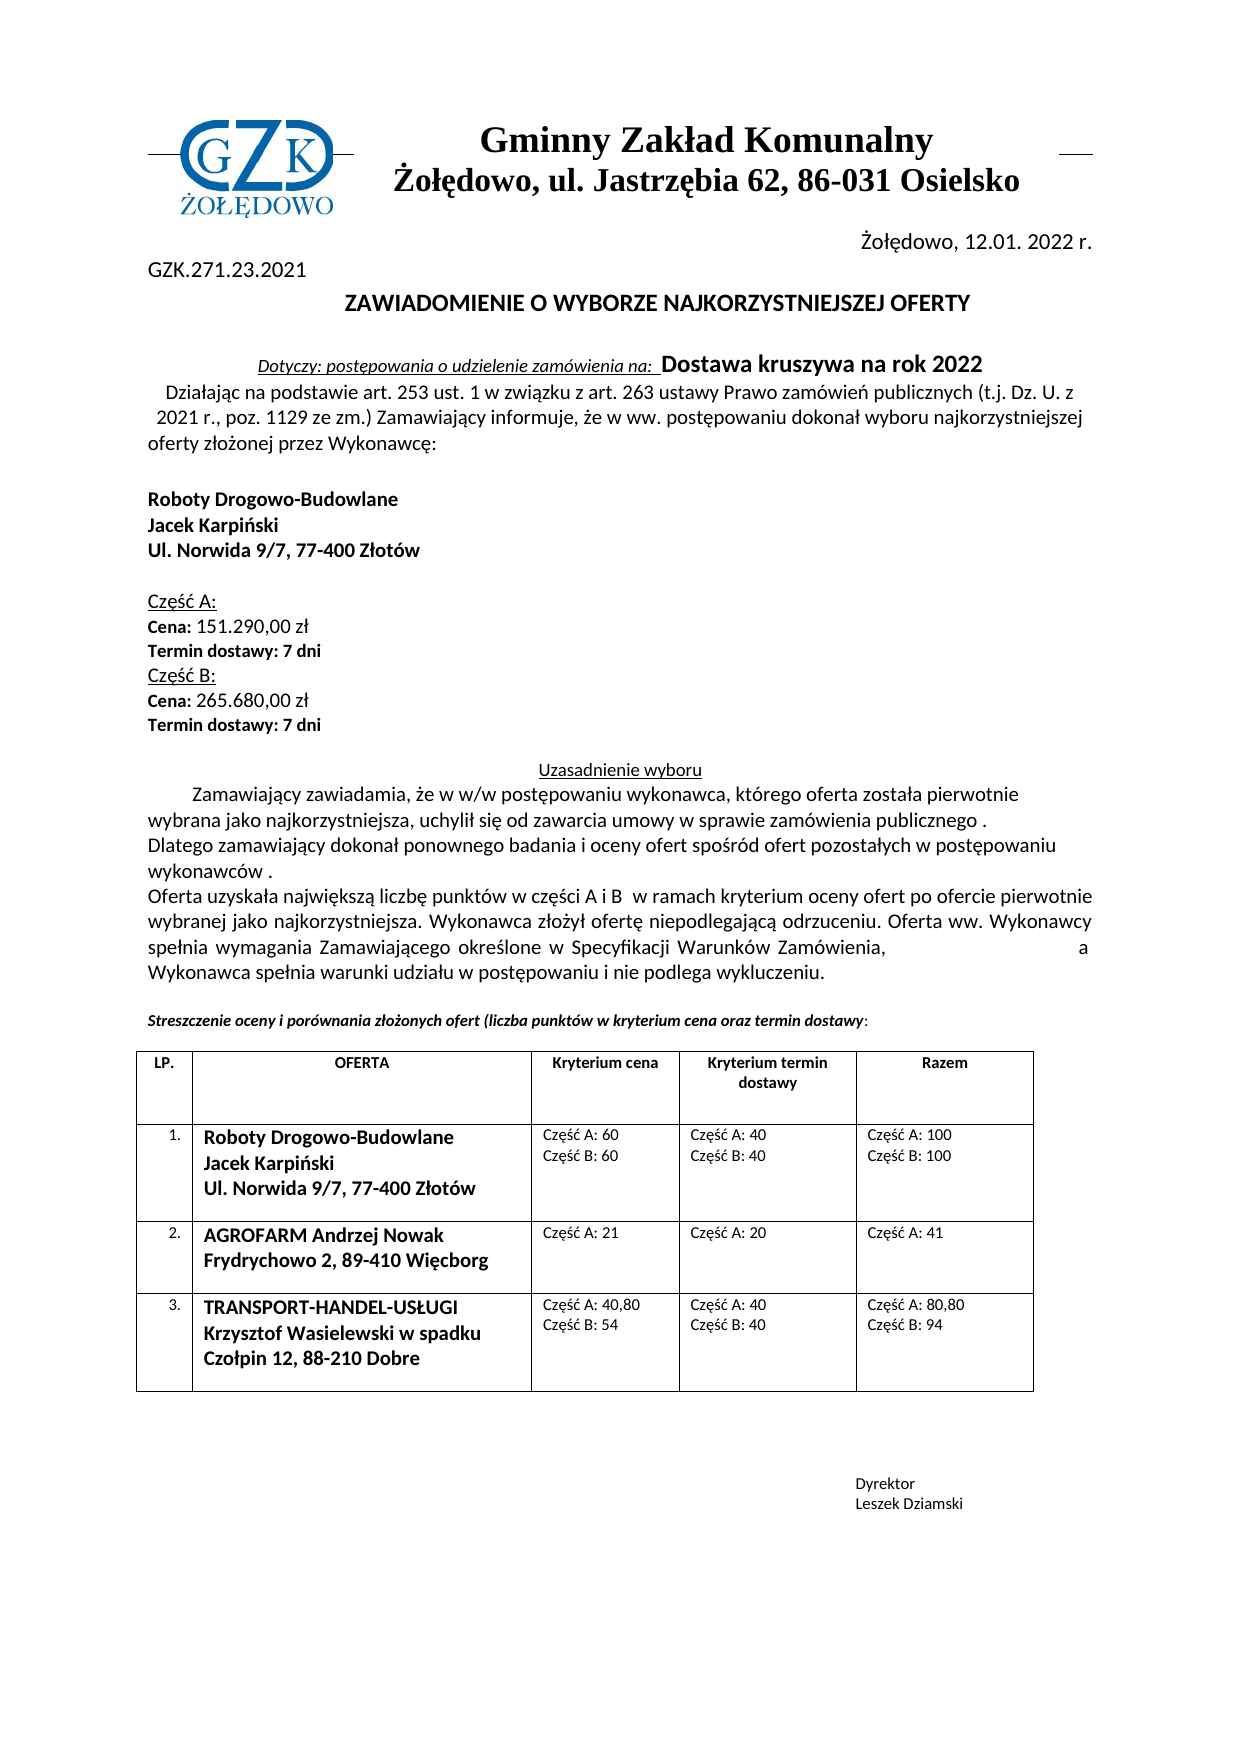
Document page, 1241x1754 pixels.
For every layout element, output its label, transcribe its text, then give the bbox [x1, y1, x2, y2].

text Termin dostawy: 7 dni [148, 713, 1093, 736]
table_cell 3. [137, 1294, 192, 1391]
table_cell Część A: 41 [857, 1222, 1033, 1293]
text Uzasadnienie wyboru [148, 759, 1093, 782]
table_cell Część A: 20 [680, 1222, 856, 1293]
text Jacek Karpiński [148, 512, 1093, 537]
table_header Razem [857, 1052, 1033, 1123]
text Ul. Norwida 9/7, 77-400 Złotów [148, 537, 1093, 563]
table_header Kryterium termin dostawy [680, 1052, 856, 1123]
table_cell Część A: 21 [532, 1222, 679, 1293]
text Zamawiający zawiadamia, że w w/w postępowaniu wykonawca, którego oferta została pierwotnie wybrana jako najkorzystniejsza, uchylił się od zawarcia umowy w sprawie zamówienia publicznego . [148, 782, 1093, 832]
picture [180, 120, 333, 218]
text Część A: [148, 588, 1093, 614]
table_cell 1. [137, 1125, 192, 1221]
table_header OFERTA [193, 1052, 531, 1123]
text Dyrektor [148, 1473, 1093, 1493]
table_cell TRANSPORT-HANDEL-USŁUGI Krzysztof Wasielewski w spadku Czołpin 12, 88-210 Dobre [193, 1294, 531, 1391]
text Żołędowo, 12.01. 2022 r. [148, 155, 1093, 255]
text Roboty Drogowo-Budowlane [148, 487, 1093, 512]
text Leszek Dziamski [148, 1493, 1093, 1514]
text ZAWIADOMIENIE O WYBORZE NAJKORZYSTNIEJSZEJ OFERTY [148, 287, 1093, 318]
table_cell Część A: 80,80 Część B: 94 [857, 1294, 1033, 1391]
text Część B: [148, 662, 1093, 687]
text Oferta uzyskała największą liczbę punktów w części A i B w ramach kryterium oceny ofert po ofercie pierwotnie wybranej jako najkorzystniejsza. Wykonawca złożył ofertę niepodlegającą odrzuceniu. Oferta ww. Wykonawcy spełnia wymagania Zamawiającego określone w Specyfikacji Warunków Zamówienia, a Wykonawca spełnia warunki udziału w postępowaniu i nie podlega wykluczeniu. [148, 883, 1093, 985]
table_cell Roboty Drogowo-Budowlane Jacek Karpiński Ul. Norwida 9/7, 77-400 Złotów [193, 1125, 531, 1221]
table_cell Część A: 40 Część B: 40 [680, 1294, 856, 1391]
text Dlatego zamawiający dokonał ponownego badania i oceny ofert spośród ofert pozostałych w postępowaniu wykonawców . [148, 832, 1093, 883]
text GZK.271.23.2021 [148, 255, 1093, 283]
table_header Kryterium cena [532, 1052, 679, 1123]
table_header LP. [137, 1052, 192, 1123]
table_cell Część A: 100 Część B: 100 [857, 1125, 1033, 1221]
table_cell 2. [137, 1222, 192, 1293]
list Działając na podstawie art. 253 ust. 1 w związku z art. 263 ustawy Prawo zamówień publicznych (t.j. Dz. U. z 2021 r., poz. 1129 ze zm.) Zamawiający informuje, że w ww. postępowaniu dokonał wyboru najkorzystniejszej oferty złożonej przez Wykonawcę: [148, 379, 1093, 455]
text Cena: 265.680,00 zł [148, 687, 1093, 713]
text Dotyczy: postępowania o udzielenie zamówienia na: Dostawa kruszywa na rok 2022 [148, 348, 1093, 379]
table_cell Część A: 60 Część B: 60 [532, 1125, 679, 1221]
text Streszczenie oceny i porównania złożonych ofert (liczba punktów w kryterium cena oraz termin dostawy: [148, 1010, 1093, 1031]
table_cell Część A: 40,80 Część B: 54 [532, 1294, 679, 1391]
text Cena: 151.290,00 zł [148, 614, 1093, 639]
table_cell Część A: 40 Część B: 40 [680, 1125, 856, 1221]
table_cell AGROFARM Andrzej Nowak Frydrychowo 2, 89-410 Więcborg [193, 1222, 531, 1293]
text Termin dostawy: 7 dni [148, 639, 1093, 662]
